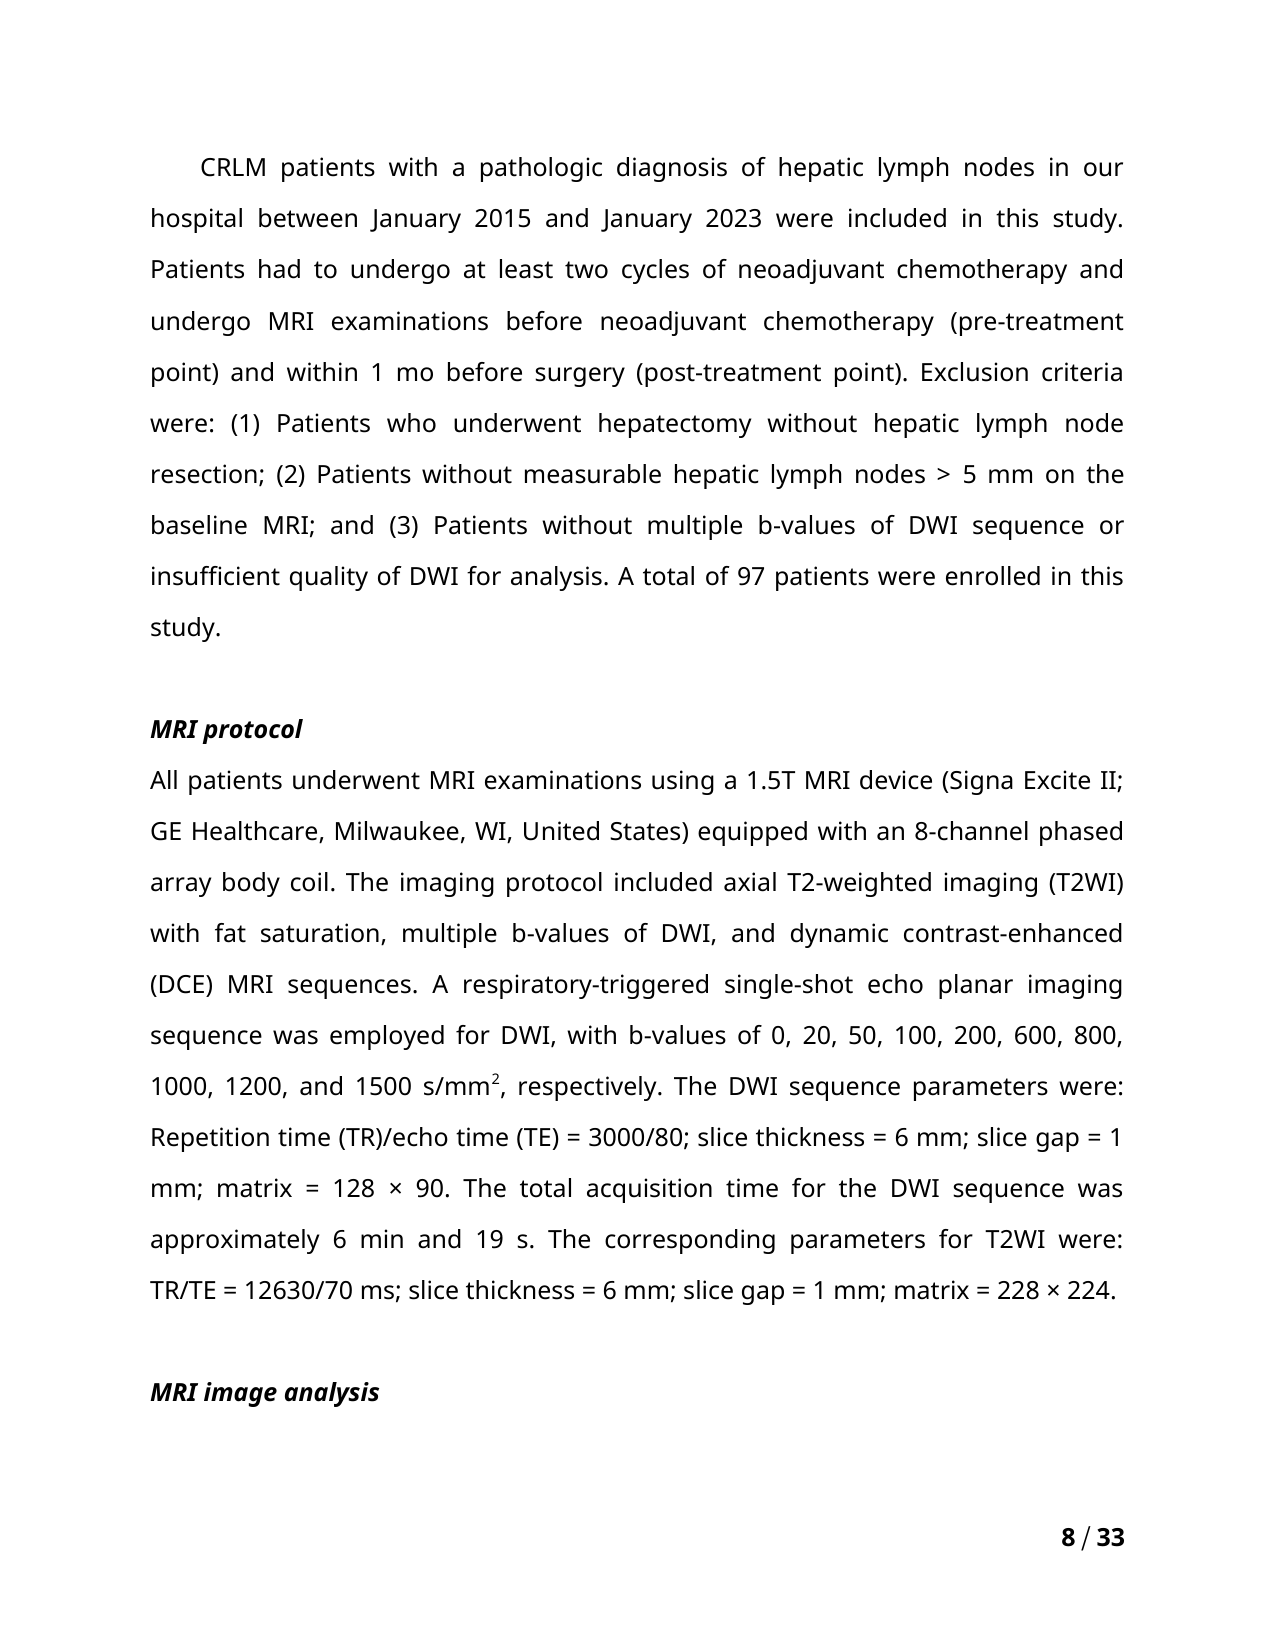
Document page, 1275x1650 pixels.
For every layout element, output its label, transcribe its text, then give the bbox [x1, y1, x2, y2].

text All patients underwent MRI examinations using a 1.5T MRI device (Signa Excite II; GE Healthcare, Milwaukee, WI, United States) equipped with an 8-channel phased array body coil. The imaging protocol included axial T2-weighted imaging (T2WI) with fat saturation, multiple b-values of DWI, and dynamic contrast-enhanced (DCE) MRI sequences. A respiratory-triggered single-shot echo planar imaging sequence was employed for DWI, with b-values of 0, 20, 50, 100, 200, 600, 800, 1000, 1200, and 1500 s/mm2, respectively. The DWI sequence parameters were: Repetition time (TR)/echo time (TE) = 3000/80; slice thickness = 6 mm; slice gap = 1 mm; matrix = 128 × 90. The total acquisition time for the DWI sequence was approximately 6 min and 19 s. The corresponding parameters for T2WI were: TR/TE = 12630/70 ms; slice thickness = 6 mm; slice gap = 1 mm; matrix = 228 × 224. [150, 762, 1125, 1307]
text CRLM patients with a pathologic diagnosis of hepatic lymph nodes in our hospital between January 2015 and January 2023 were included in this study. Patients had to undergo at least two cycles of neoadjuvant chemotherapy and undergo MRI examinations before neoadjuvant chemotherapy (pre-treatment point) and within 1 mo before surgery (post-treatment point). Exclusion criteria were: (1) Patients who underwent hepatectomy without hepatic lymph node resection; (2) Patients without measurable hepatic lymph nodes > 5 mm on the baseline MRI; and (3) Patients without multiple b-values of DWI sequence or insufficient quality of DWI for analysis. A total of 97 patients were enrolled in this study. [150, 150, 1125, 643]
text MRI protocol [150, 711, 1125, 746]
text MRI image analysis [150, 1375, 1125, 1409]
